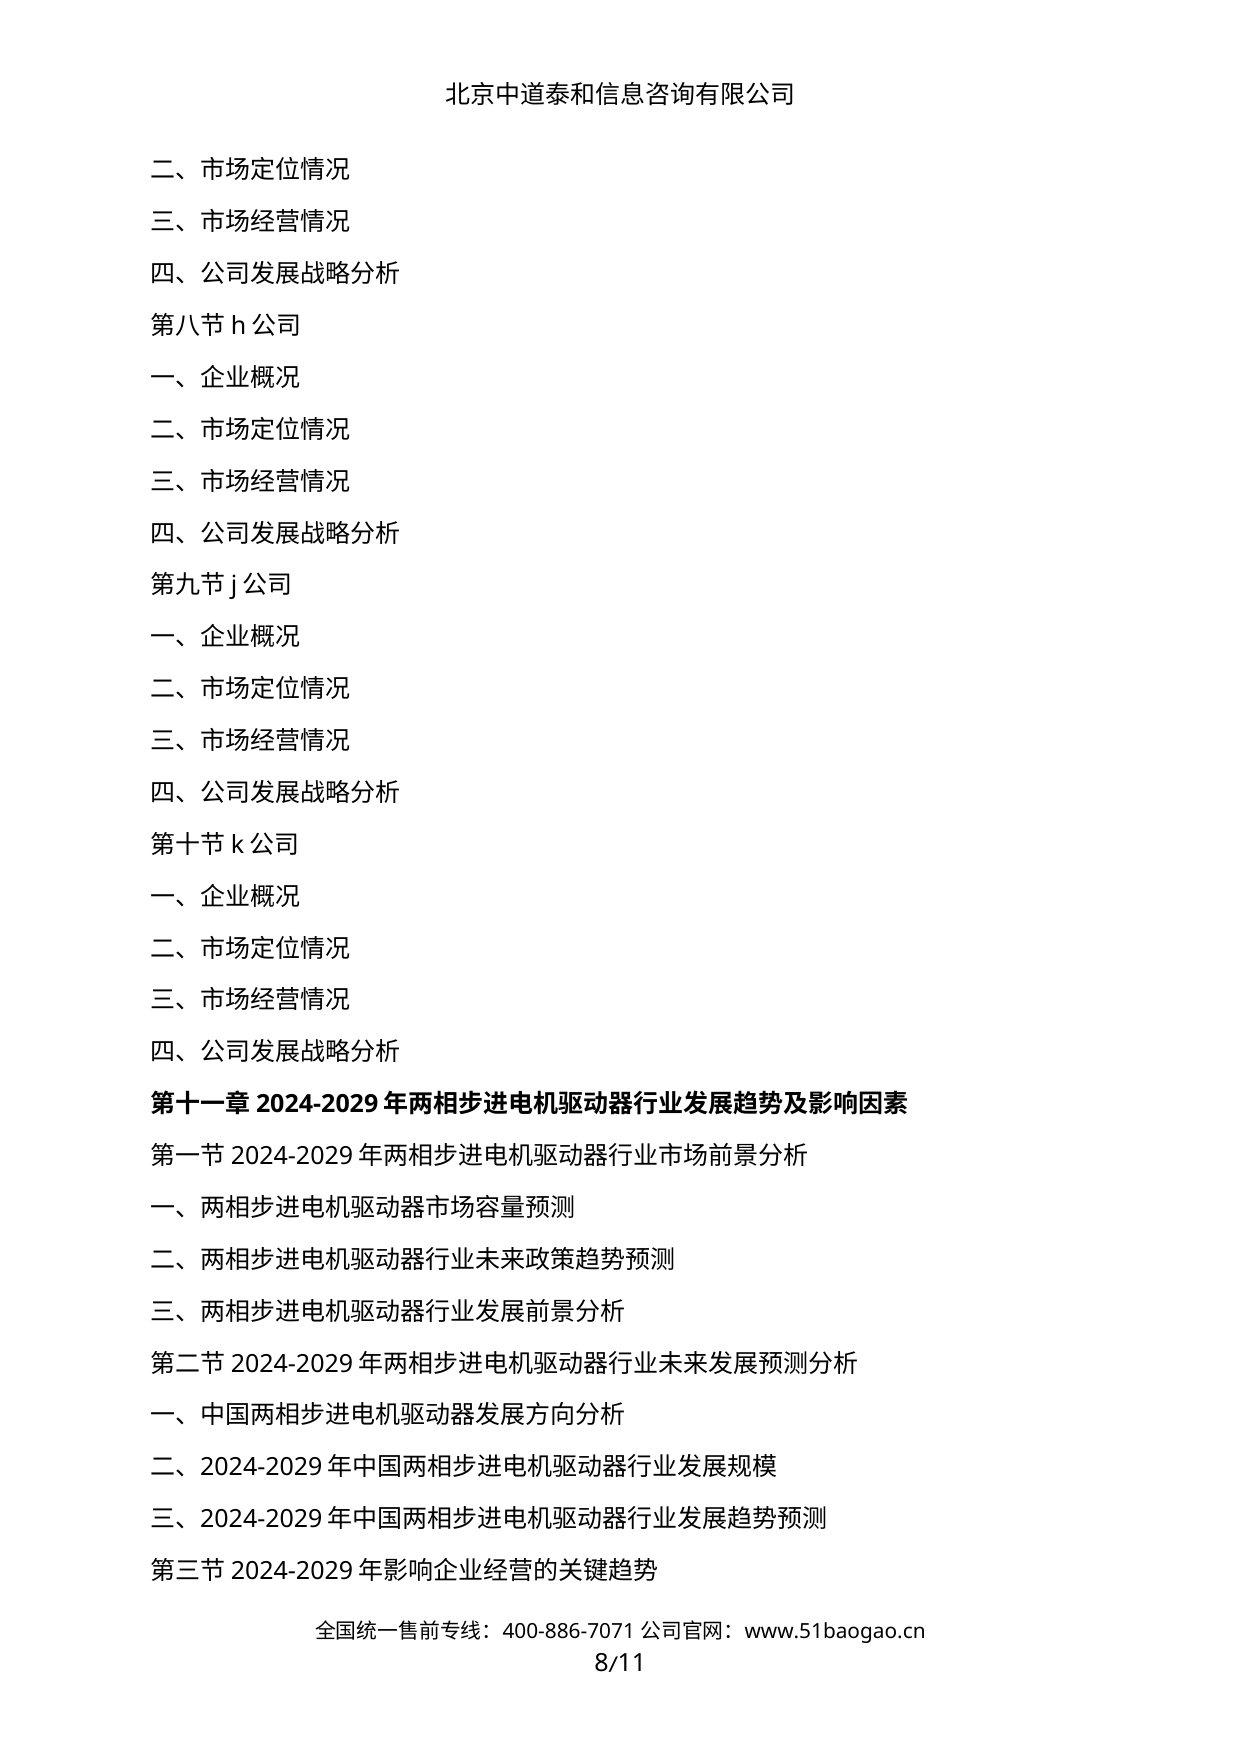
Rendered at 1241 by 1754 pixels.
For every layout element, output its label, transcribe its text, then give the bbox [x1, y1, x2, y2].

text 三、市场经营情况 [150, 461, 1090, 497]
text 一、中国两相步进电机驱动器发展方向分析 [150, 1395, 1090, 1431]
text 三、市场经营情况 [150, 721, 1090, 757]
text 二、市场定位情况 [150, 928, 1090, 964]
text 三、2024-2029年中国两相步进电机驱动器行业发展趋势预测 [150, 1499, 1090, 1535]
text 第八节 h公司 [150, 306, 1090, 342]
text 第一节 2024-2029年两相步进电机驱动器行业市场前景分析 [150, 1136, 1090, 1172]
text 四、公司发展战略分析 [150, 1032, 1090, 1068]
text 第九节 j公司 [150, 565, 1090, 601]
text 三、两相步进电机驱动器行业发展前景分析 [150, 1291, 1090, 1327]
text 二、2024-2029年中国两相步进电机驱动器行业发展规模 [150, 1447, 1090, 1483]
text 二、两相步进电机驱动器行业未来政策趋势预测 [150, 1239, 1090, 1276]
text 一、两相步进电机驱动器市场容量预测 [150, 1187, 1090, 1224]
text 三、市场经营情况 [150, 980, 1090, 1016]
text 四、公司发展战略分析 [150, 254, 1090, 290]
text 四、公司发展战略分析 [150, 772, 1090, 809]
text 二、市场定位情况 [150, 669, 1090, 705]
text 一、企业概况 [150, 357, 1090, 394]
text 一、企业概况 [150, 617, 1090, 653]
text 第十一章 2024-2029年两相步进电机驱动器行业发展趋势及影响因素 [150, 1084, 1090, 1120]
text 第二节 2024-2029年两相步进电机驱动器行业未来发展预测分析 [150, 1343, 1090, 1379]
text 二、市场定位情况 [150, 409, 1090, 446]
text 四、公司发展战略分析 [150, 513, 1090, 549]
text 第三节 2024-2029年影响企业经营的关键趋势 [150, 1551, 1090, 1587]
text 第十节 k公司 [150, 824, 1090, 861]
text 一、企业概况 [150, 876, 1090, 912]
text 二、市场定位情况 [150, 150, 1090, 186]
text 三、市场经营情况 [150, 202, 1090, 238]
